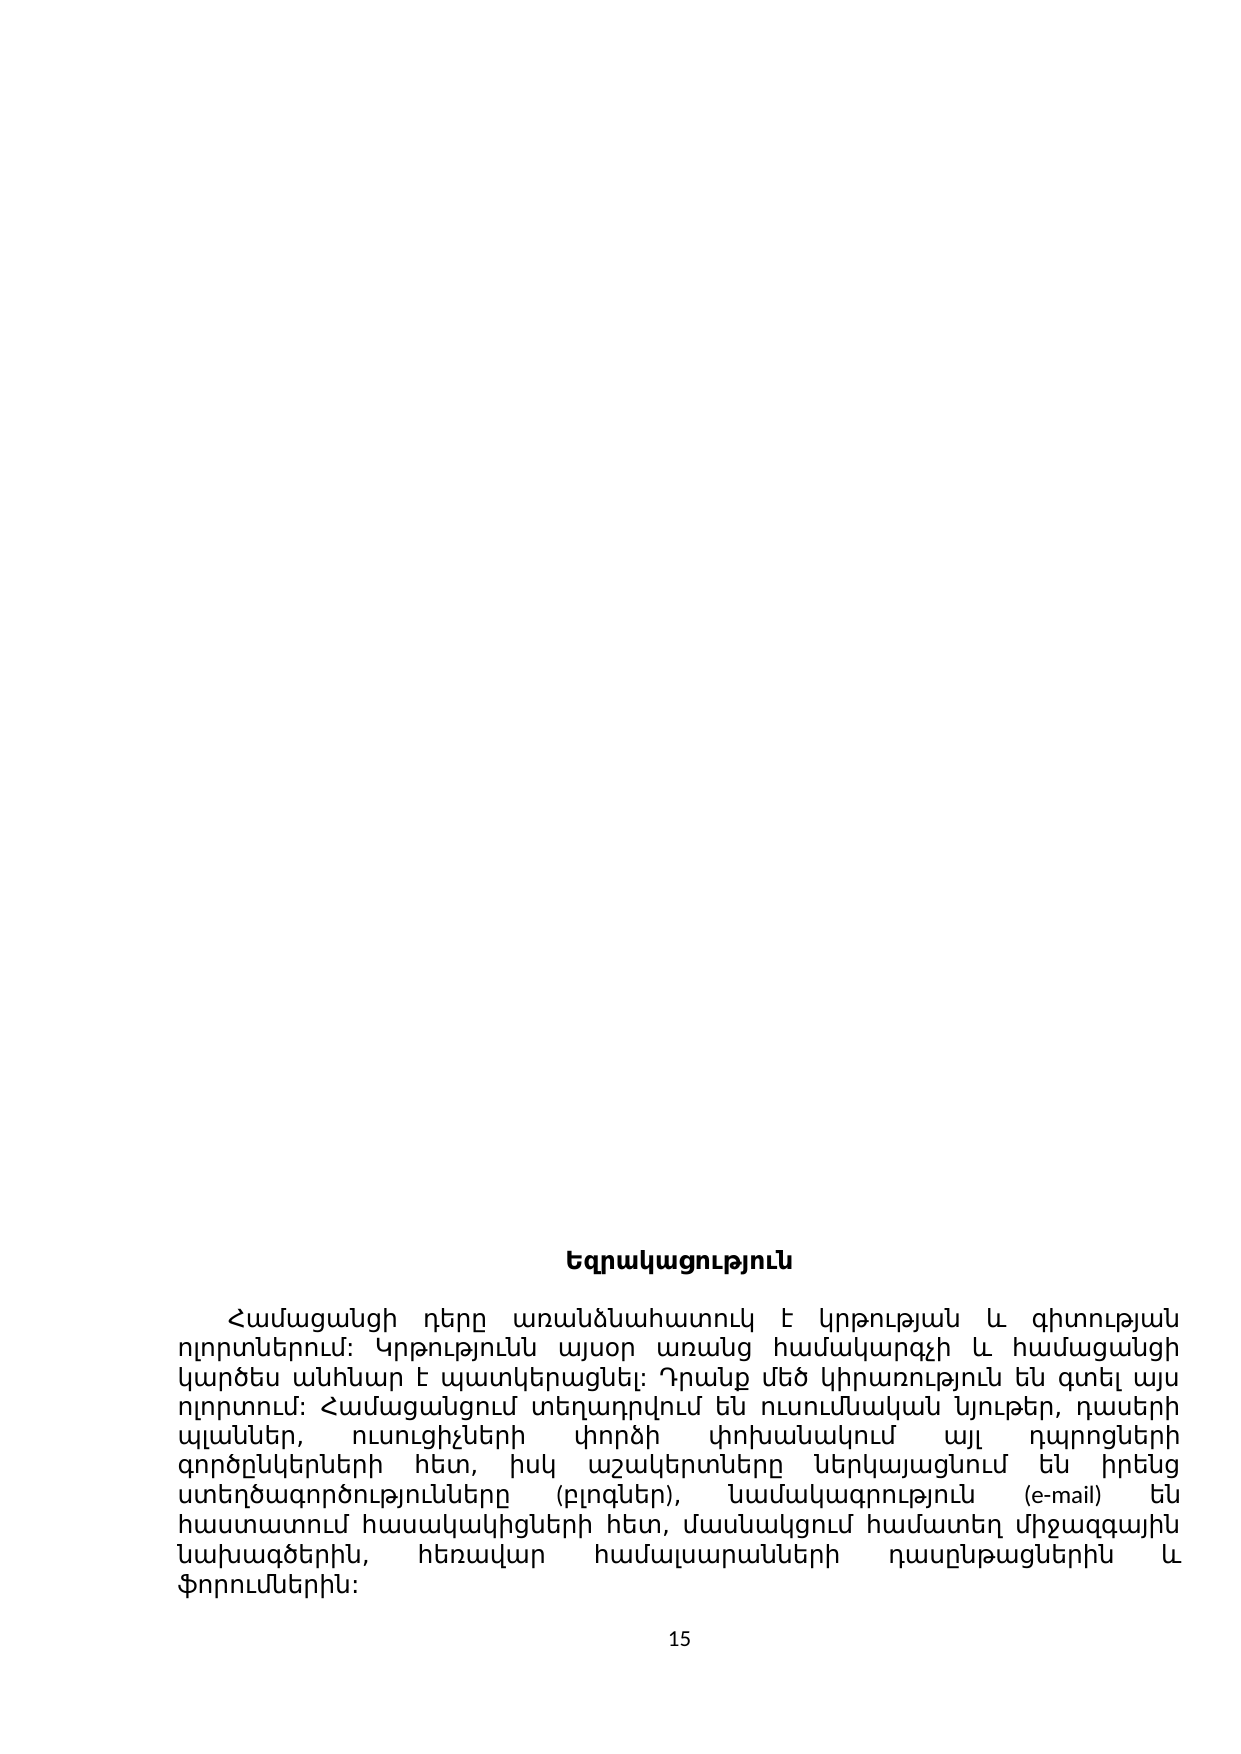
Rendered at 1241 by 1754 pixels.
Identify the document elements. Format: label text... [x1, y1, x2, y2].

subtitle Եզրակացություն [177, 1246, 1181, 1275]
subtitle Համացանցի դերը առանձնահատուկ է կրթության և գիտության ոլորտներում: Կրթությունն այսօր առանց համակարգչի և համացանցի կարծես անհնար է պատկերացնել: Դրանք մեծ կիրառություն են գտել այս ոլորտում: Համացանցում տեղադրվում են ուսումնական նյութեր, դասերի պլաններ, ուսուցիչների փորձի փոխանակում այլ դպրոցների գործընկերների հետ, իսկ աշակերտները ներկայացնում են իրենց ստեղծագործությունները (բլոգներ), նամակագրություն (e-mail) են հաստատում հասակակիցների հետ, մասնակցում համատեղ միջազգային նախագծերին, հեռավար համալսարանների դասընթացներին և ֆորումներին: [177, 1304, 1181, 1600]
